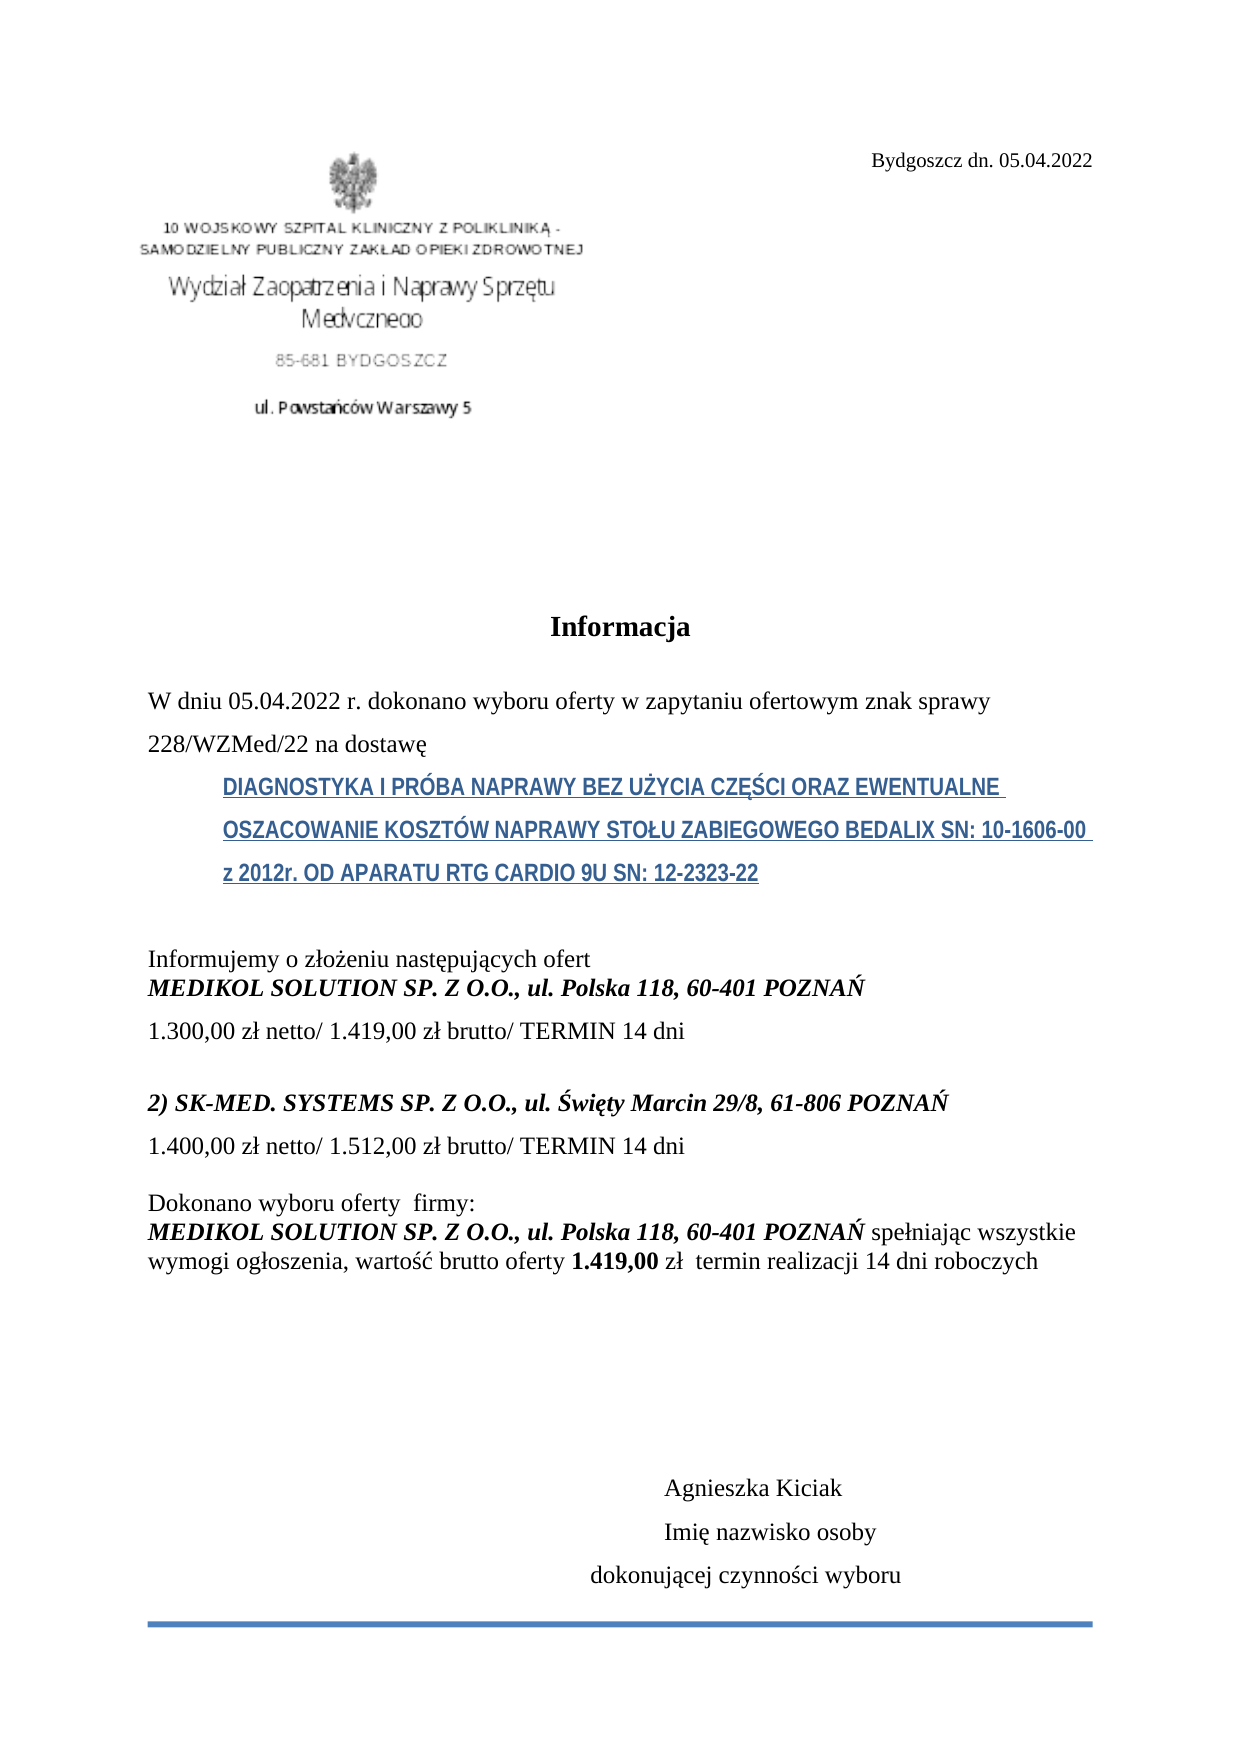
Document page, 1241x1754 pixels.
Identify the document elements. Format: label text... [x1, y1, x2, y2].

text Dokonano wyboru oferty firmy: [148, 1188, 1094, 1217]
text Agnieszka Kiciak [192, 1473, 1094, 1502]
text MEDIKOL SOLUTION SP. Z O.O., ul. Polska 118, 60-401 POZNAŃ [148, 973, 1093, 1001]
text W dniu 05.04.2022 r. dokonano wyboru oferty w zapytaniu ofertowym znak sprawy 228/WZMed/22 na dostawę [148, 686, 1094, 758]
text 2) SK-MED. SYSTEMS SP. Z O.O., ul. Święty Marcin 29/8, 61-806 POZNAŃ [148, 1088, 1093, 1116]
text 1.400,00 zł netto/ 1.512,00 zł brutto/ TERMIN 14 dni [148, 1131, 1094, 1159]
text Bydgoszcz dn. 05.04.2022 [148, 148, 1093, 172]
text Informacja [148, 609, 1093, 643]
text Informujemy o złożeniu następujących ofert [148, 944, 1094, 973]
list DIAGNOSTYKA I PRÓBA NAPRAWY BEZ UŻYCIA CZĘŚCI ORAZ EWENTUALNE OSZACOWANIE KOSZTÓW NAPRAWY STOŁU ZABIEGOWEGO BEDALIX SN: 10-1606-00 z 2012r. OD APARATU RTG CARDIO 9U SN: 12-2323-22 [223, 772, 1094, 887]
text Imię nazwisko osoby [192, 1517, 1094, 1545]
text 1.300,00 zł netto/ 1.419,00 zł brutto/ TERMIN 14 dni [148, 1016, 1094, 1044]
text dokonującej czynności wyboru [590, 1560, 1094, 1588]
text MEDIKOL SOLUTION SP. Z O.O., ul. Polska 118, 60-401 POZNAŃ spełniając wszystkie wymogi ogłoszenia, wartość brutto oferty 1.419,00 zł termin realizacji 14 dni roboczych [148, 1217, 1094, 1274]
